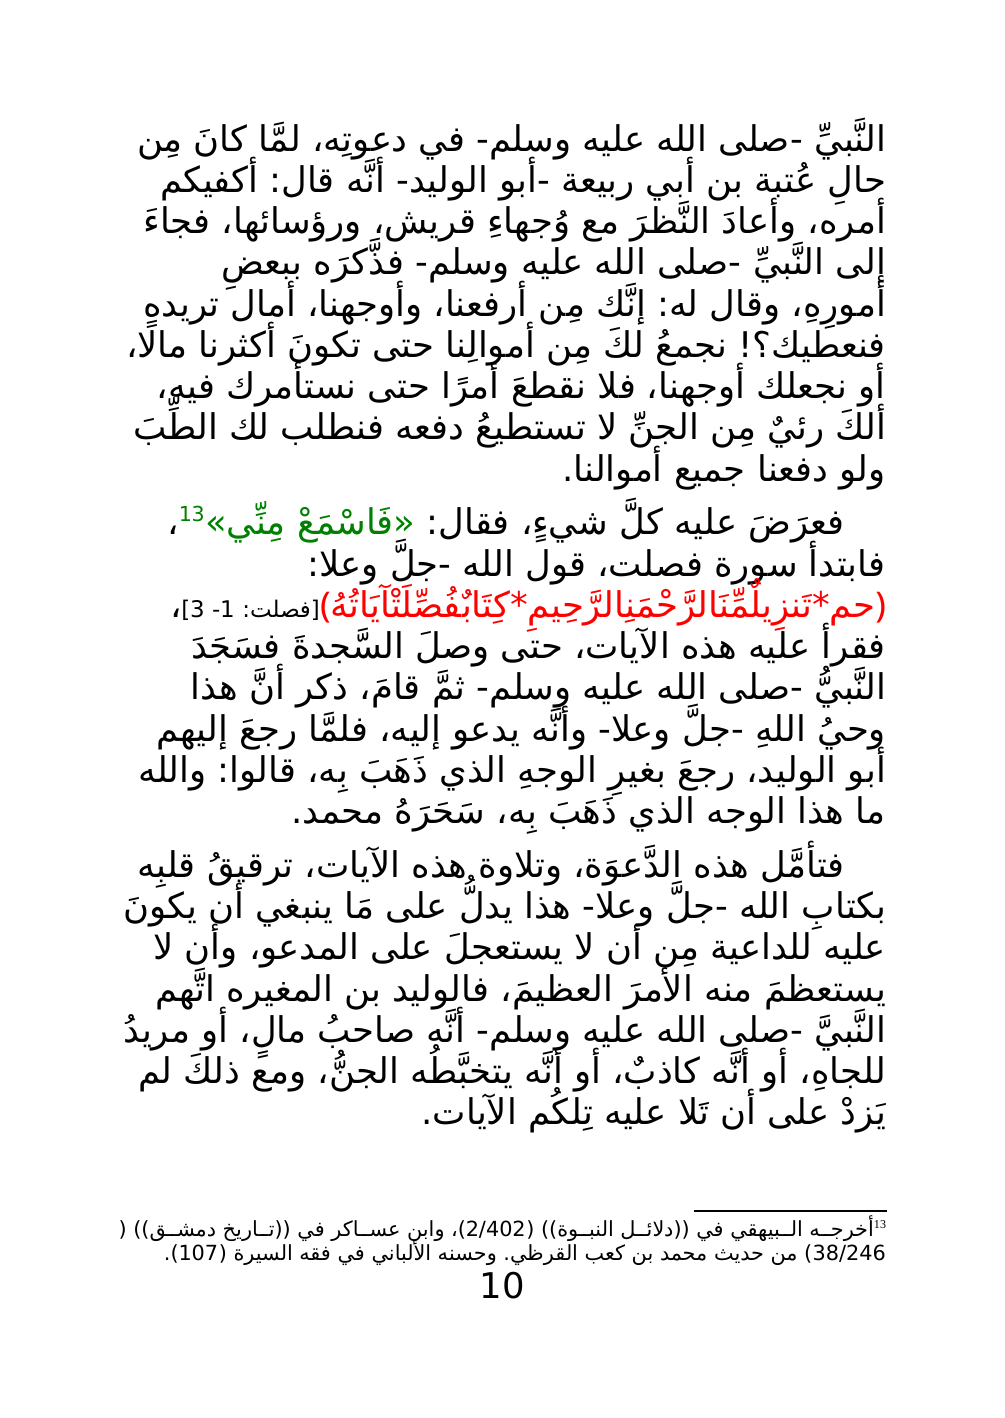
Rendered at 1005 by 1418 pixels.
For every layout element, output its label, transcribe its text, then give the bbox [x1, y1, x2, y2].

text فتأمَّل هذه الدَّعوَة، وتلاوة هذه الآيات، ترقيقُ قلبِه بكتابِ الله -جلَّ وعلا- هذا يدلُّ على مَا ينبغي أن يكونَ عليه للداعية مِن أن لا يستعجلَ على المدعو، وأن لا يستعظمَ منه الأمرَ العظيمَ، فالوليد بن المغيره اتَّهم النَّبيَّ -صلى الله عليه وسلم- أنَّه صاحبُ مالٍ، أو مريدُ للجاهِ، أو أنَّه كاذبٌ، أو أنَّه يتخبَّطُه الجنُّ، ومع ذلكَ لم يَزدْ على أن تَلا عليه تِلكُم الآيات. [118, 844, 886, 1133]
text فعرَضَ عليه كلَّ شيءٍ، فقال: «فَاسْمَعْ مِنِّي»، فابتدأ سورة فصلت، قول الله -جلَّ وعلا: ﴿حم*تَنزِيلٌمِّنَالرَّحْمَنِالرَّحِيمِ*كِتَابٌفُصِّلَتْآيَاتُهُ﴾[فصلت: 1- 3]، فقرأ عليه هذه الآيات، حتى وصلَ السَّجدةَ فسَجَدَ النَّبيُّ -صلى الله عليه وسلم- ثمَّ قامَ، ذكر أنَّ هذا وحيُ اللهِ -جلَّ وعلا- وأنَّه يدعو إليه، فلمَّا رجعَ إليهم أبو الوليد، رجعَ بغيرِ الوجهِ الذي ذَهَبَ بِه، قالوا: والله ما هذا الوجه الذي ذَهَبَ بِه، سَحَرَهُ محمد. [118, 502, 886, 832]
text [118, 118, 886, 489]
